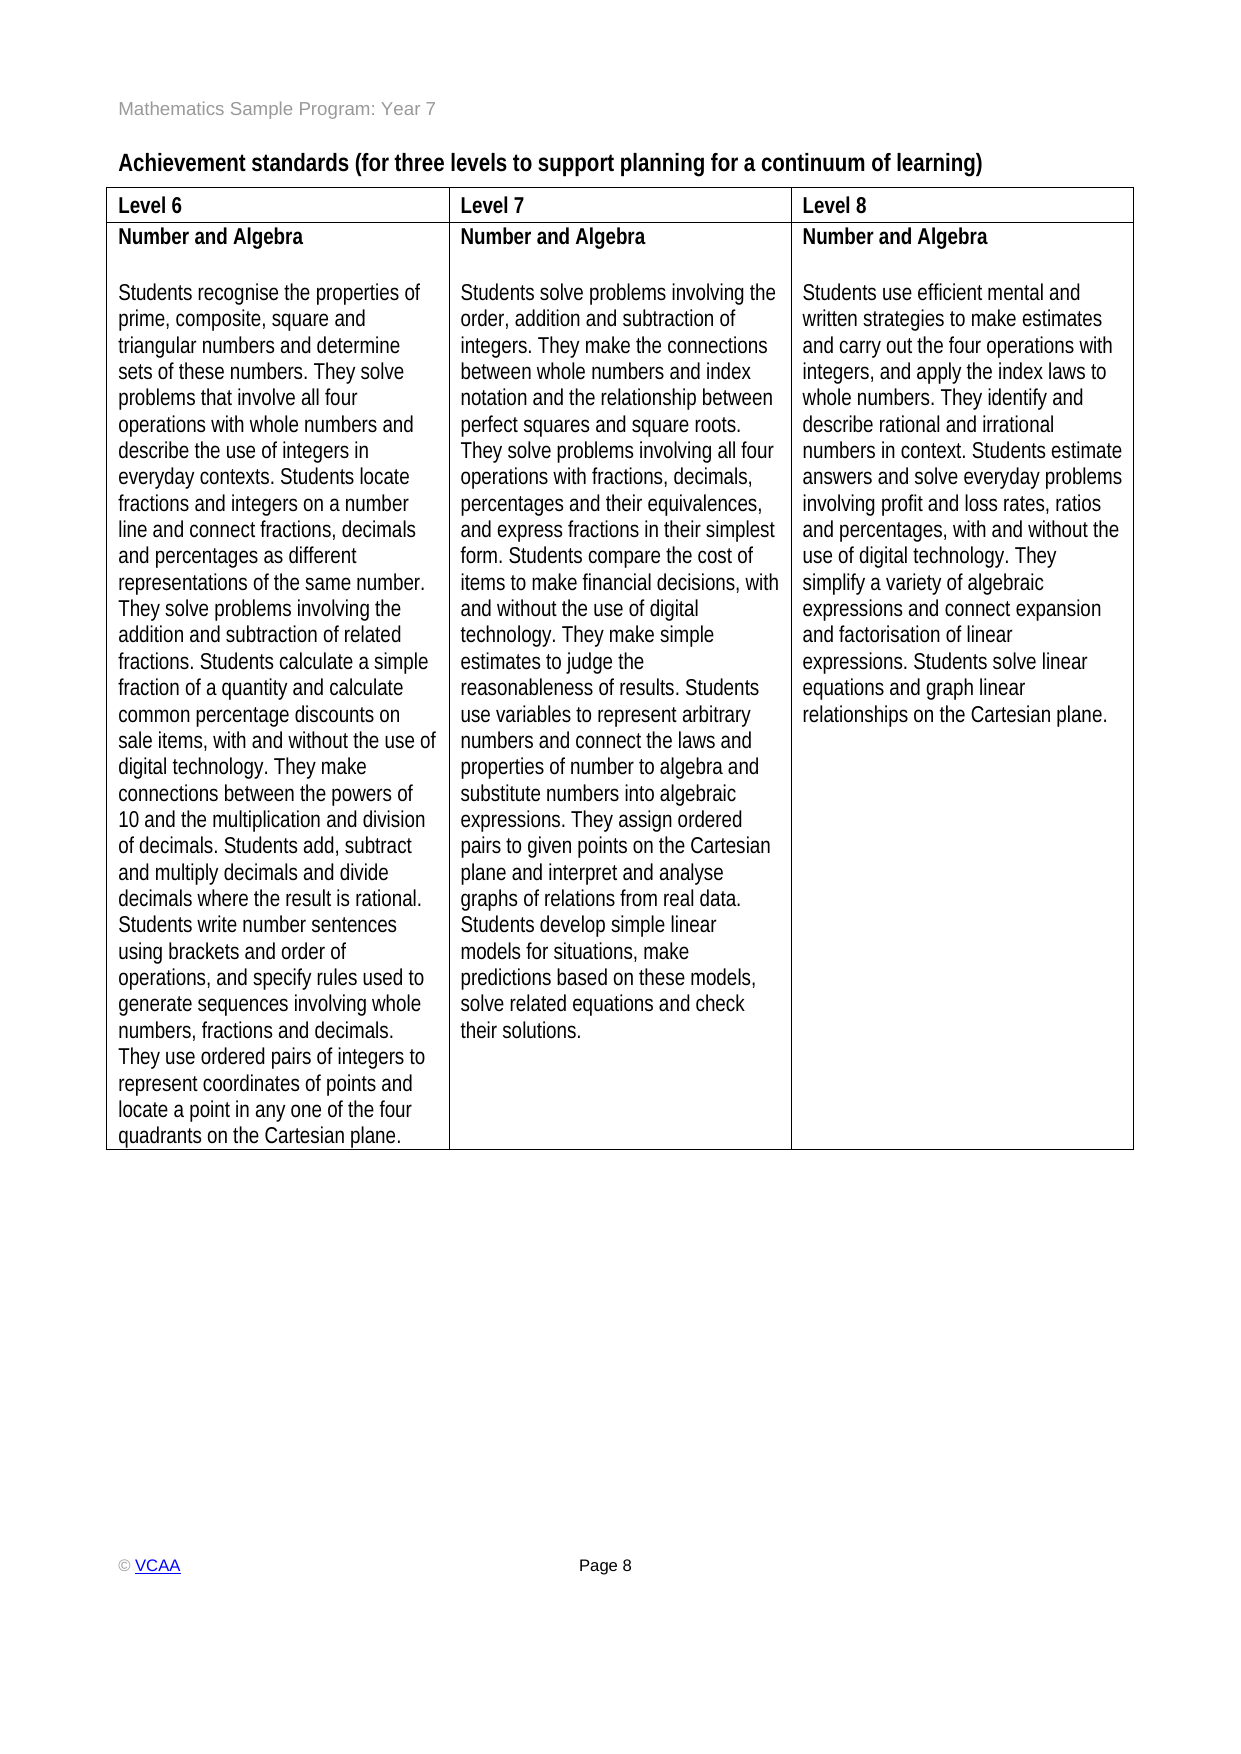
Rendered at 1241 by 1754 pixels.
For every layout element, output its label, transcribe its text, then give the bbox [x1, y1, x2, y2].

table_header Level 6 [107, 188, 449, 222]
table_cell Number and Algebra Students use efficient mental and written strategies to make estimates and carry out the four operations with integers, and apply the index laws to whole numbers. They identify and describe rational and irrational numbers in context. Students estimate answers and solve everyday problems involving profit and loss rates, ratios and percentages, with and without the use of digital technology. They simplify a variety of algebraic expressions and connect expansion and factorisation of linear expressions. Students solve linear equations and graph linear relationships on the Cartesian plane. [792, 223, 1133, 1148]
table_header Level 8 [792, 188, 1133, 222]
table_header Level 7 [450, 188, 791, 222]
subtitle Achievement standards (for three levels to support planning for a continuum of learning) [118, 141, 1122, 178]
table_cell Number and Algebra Students solve problems involving the order, addition and subtraction of integers. They make the connections between whole numbers and index notation and the relationship between perfect squares and square roots. They solve problems involving all four operations with fractions, decimals, percentages and their equivalences, and express fractions in their simplest form. Students compare the cost of items to make financial decisions, with and without the use of digital technology. They make simple estimates to judge the reasonableness of results. Students use variables to represent arbitrary numbers and connect the laws and properties of number to algebra and substitute numbers into algebraic expressions. They assign ordered pairs to given points on the Cartesian plane and interpret and analyse graphs of relations from real data. Students develop simple linear models for situations, make predictions based on these models, solve related equations and check their solutions. [450, 223, 791, 1148]
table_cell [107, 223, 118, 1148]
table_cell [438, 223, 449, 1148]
